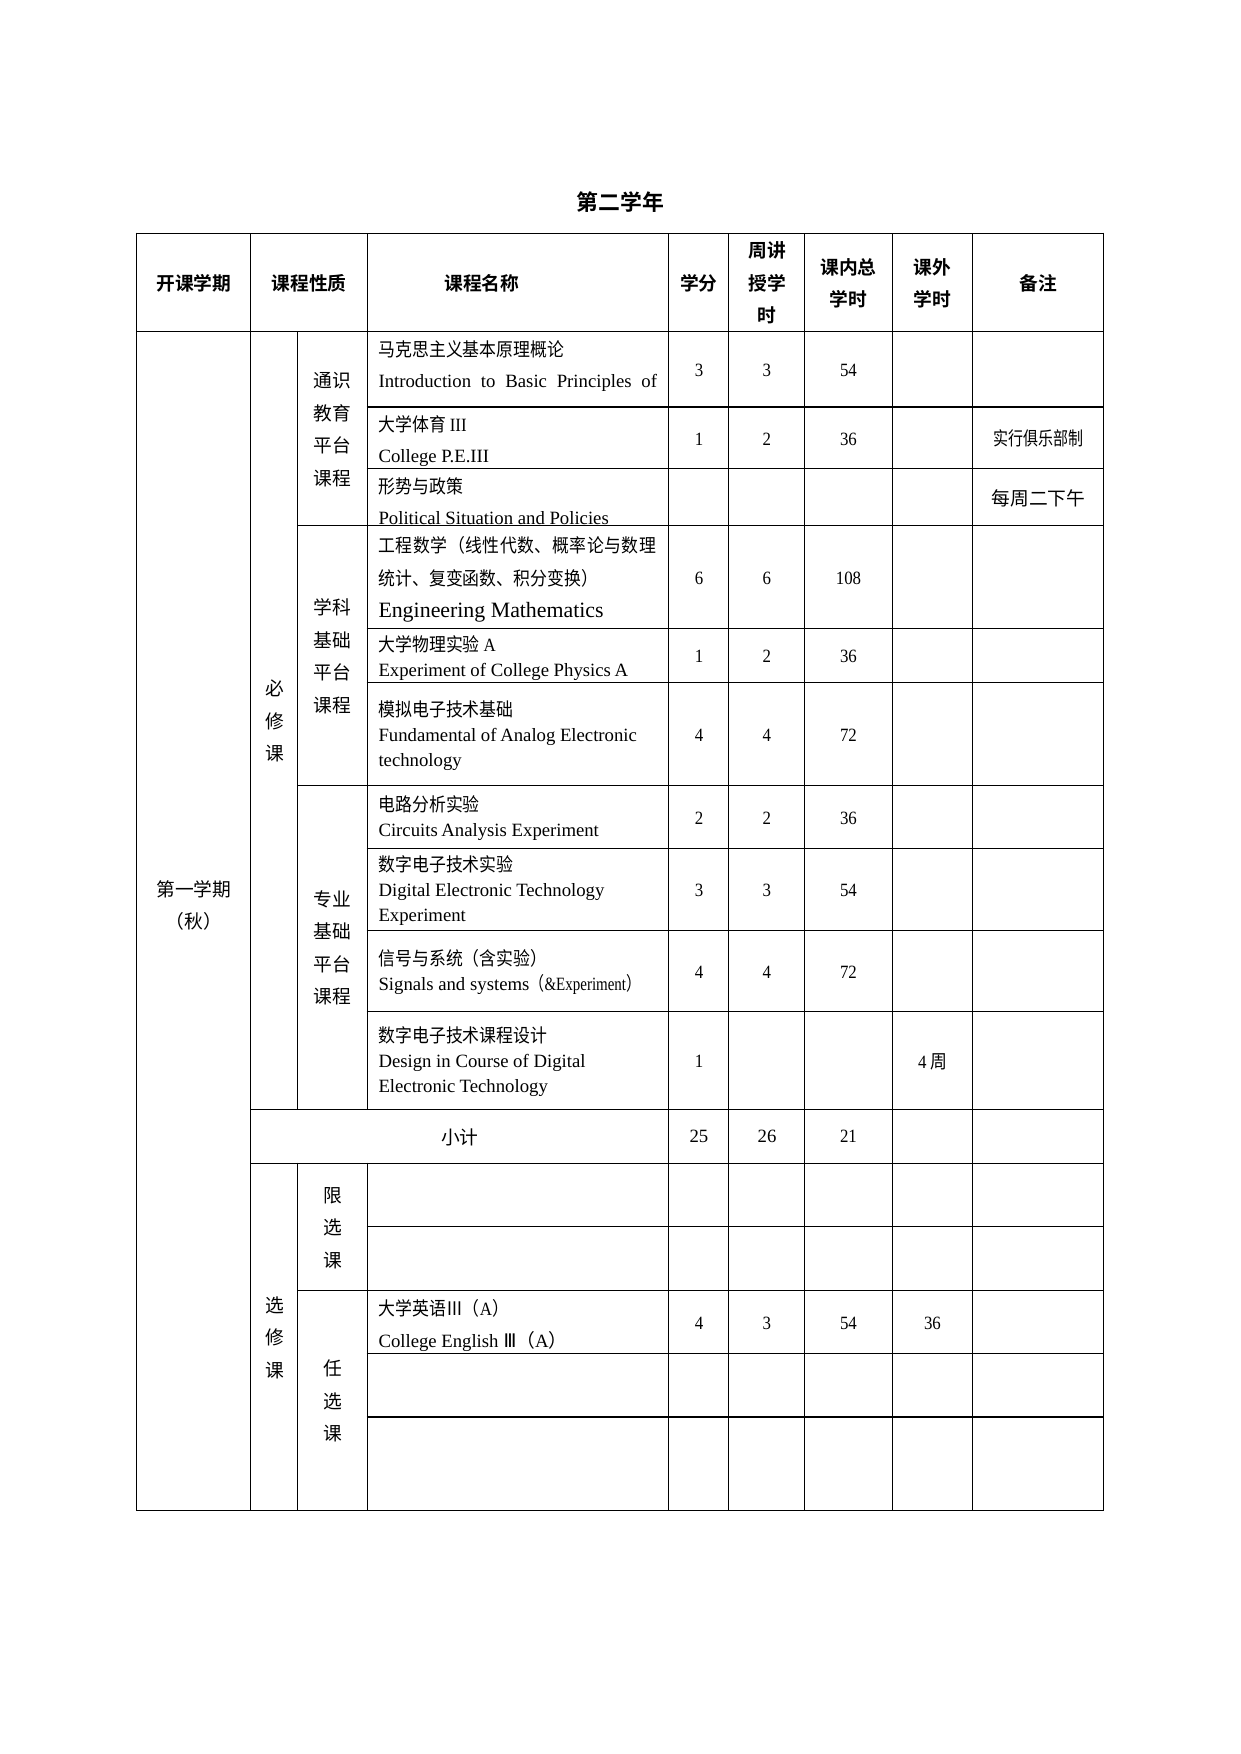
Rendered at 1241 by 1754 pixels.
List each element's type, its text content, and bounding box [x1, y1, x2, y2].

table_cell 4周 [893, 1012, 972, 1108]
table_cell [973, 526, 1103, 628]
table_cell 1 [669, 629, 728, 682]
table_cell [729, 1418, 804, 1509]
table_cell 2 [729, 408, 804, 468]
table_cell 3 [729, 332, 804, 406]
table_cell [669, 469, 728, 525]
table_cell [669, 1164, 728, 1226]
table_cell [973, 1227, 1103, 1289]
table_cell [669, 1418, 728, 1509]
table_cell [893, 1110, 972, 1163]
table_cell [893, 332, 972, 406]
table_cell 54 [805, 1291, 892, 1353]
table_cell [893, 931, 972, 1011]
table_cell [805, 1164, 892, 1226]
table_cell 大学英语Ⅲ（A） College English Ⅲ（A） [368, 1291, 668, 1353]
table_cell 4 [669, 931, 728, 1011]
table_cell [893, 1227, 972, 1289]
table_cell 36 [805, 408, 892, 468]
table_cell [973, 332, 1103, 406]
table_cell [805, 1418, 892, 1509]
table_header 学分 [669, 234, 728, 331]
table_cell 72 [805, 683, 892, 784]
table_cell [973, 1291, 1103, 1353]
table_cell 工程数学（线性代数、概率论与数理统计、复变函数、积分变换） Engineering Mathematics [368, 526, 668, 628]
table_cell [973, 629, 1103, 682]
table_cell 3 [729, 1291, 804, 1353]
table_cell [805, 469, 892, 525]
table_cell [973, 931, 1103, 1011]
table_cell 36 [805, 629, 892, 682]
table_cell 第一学期 （秋） [137, 332, 250, 1509]
table_header 课外 学时 [893, 234, 972, 331]
table_cell [729, 1012, 804, 1108]
table_cell [973, 1012, 1103, 1108]
table_cell 4 [729, 931, 804, 1011]
table_cell 108 [805, 526, 892, 628]
table_cell [729, 1227, 804, 1289]
table_cell 3 [669, 849, 728, 929]
table_cell 4 [729, 683, 804, 784]
table_cell [893, 469, 972, 525]
table_cell [729, 469, 804, 525]
table_cell [368, 1418, 668, 1509]
table_cell [973, 1418, 1103, 1509]
table_cell 模拟电子技术基础 Fundamental of Analog Electronic technology [368, 683, 668, 784]
table_cell [368, 1164, 668, 1226]
table_cell [973, 786, 1103, 848]
table_cell 任 选 课 [298, 1291, 367, 1509]
table_cell [893, 408, 972, 468]
table_cell [973, 1164, 1103, 1226]
table_cell 学科基础平台 课程 [298, 526, 367, 784]
table_cell 25 [669, 1110, 728, 1163]
table_cell 电路分析实验 Circuits Analysis Experiment [368, 786, 668, 848]
table_cell [893, 786, 972, 848]
table_cell [973, 849, 1103, 929]
table_cell [805, 1227, 892, 1289]
table_cell 3 [669, 332, 728, 406]
table_cell [973, 1354, 1103, 1416]
table_cell 72 [805, 931, 892, 1011]
table_cell 26 [729, 1110, 804, 1163]
table_cell 2 [669, 786, 728, 848]
text 第二学年 [148, 184, 1092, 217]
table_cell 54 [805, 849, 892, 929]
table_cell 54 [805, 332, 892, 406]
table_cell [368, 1227, 668, 1289]
table_cell 1 [669, 1012, 728, 1108]
table_cell 2 [729, 629, 804, 682]
table_cell 3 [729, 849, 804, 929]
table_cell 专业基础平台 课程 [298, 786, 367, 1108]
table_cell 小计 [251, 1110, 668, 1163]
table_cell [893, 1418, 972, 1509]
table_header 课程名称 [368, 234, 668, 331]
table_header 备注 [973, 234, 1103, 331]
table_header 课内总 学时 [805, 234, 892, 331]
table_cell [893, 1164, 972, 1226]
table_cell 数字电子技术实验 Digital Electronic Technology Experiment [368, 849, 668, 929]
table_cell 36 [893, 1291, 972, 1353]
table_cell [893, 849, 972, 929]
table_cell 468 [805, 1110, 892, 1163]
table_cell 数字电子技术课程设计 Design in Course of Digital Electronic Technology [368, 1012, 668, 1108]
table_cell 4 [669, 683, 728, 784]
table_cell 36 [805, 786, 892, 848]
table_cell [973, 1110, 1103, 1163]
table_cell 2 [729, 786, 804, 848]
table_cell [893, 683, 972, 784]
table_cell 选修课 [251, 1164, 297, 1509]
table_header 周讲授学时 [729, 234, 804, 331]
table_cell 马克思主义基本原理概论 Introduction to Basic Principles of Marxism [368, 332, 668, 406]
table_cell [805, 1012, 892, 1108]
table_cell [805, 1354, 892, 1416]
table_cell 大学体育III College P.E.III [368, 408, 668, 468]
table_cell [368, 1354, 668, 1416]
table_cell [729, 1164, 804, 1226]
table_header 课程性质 [251, 234, 367, 331]
table_cell [893, 526, 972, 628]
table_cell 大学物理实验A Experiment of College Physics A [368, 629, 668, 682]
table_cell 通识教育平台 课程 [298, 332, 367, 525]
table_cell 必修课 [251, 332, 297, 1108]
table_cell [729, 1354, 804, 1416]
table_cell 1 [669, 408, 728, 468]
table_cell 信号与系统（含实验） Signals and systems（&Experiment） [368, 931, 668, 1011]
table_cell 每周二下午 [973, 469, 1103, 525]
table_cell 6 [669, 526, 728, 628]
table_cell [669, 1227, 728, 1289]
table_cell 形势与政策 Political Situation and Policies [368, 469, 668, 525]
table_cell [893, 1354, 972, 1416]
table_header 开课学期 [137, 234, 250, 331]
table_cell [893, 629, 972, 682]
table_cell [669, 1354, 728, 1416]
table_cell 实行俱乐部制 [973, 408, 1103, 468]
table_cell 限 选 课 [298, 1164, 367, 1289]
table_cell 4 [669, 1291, 728, 1353]
table_cell 6 [729, 526, 804, 628]
table_cell [973, 683, 1103, 784]
